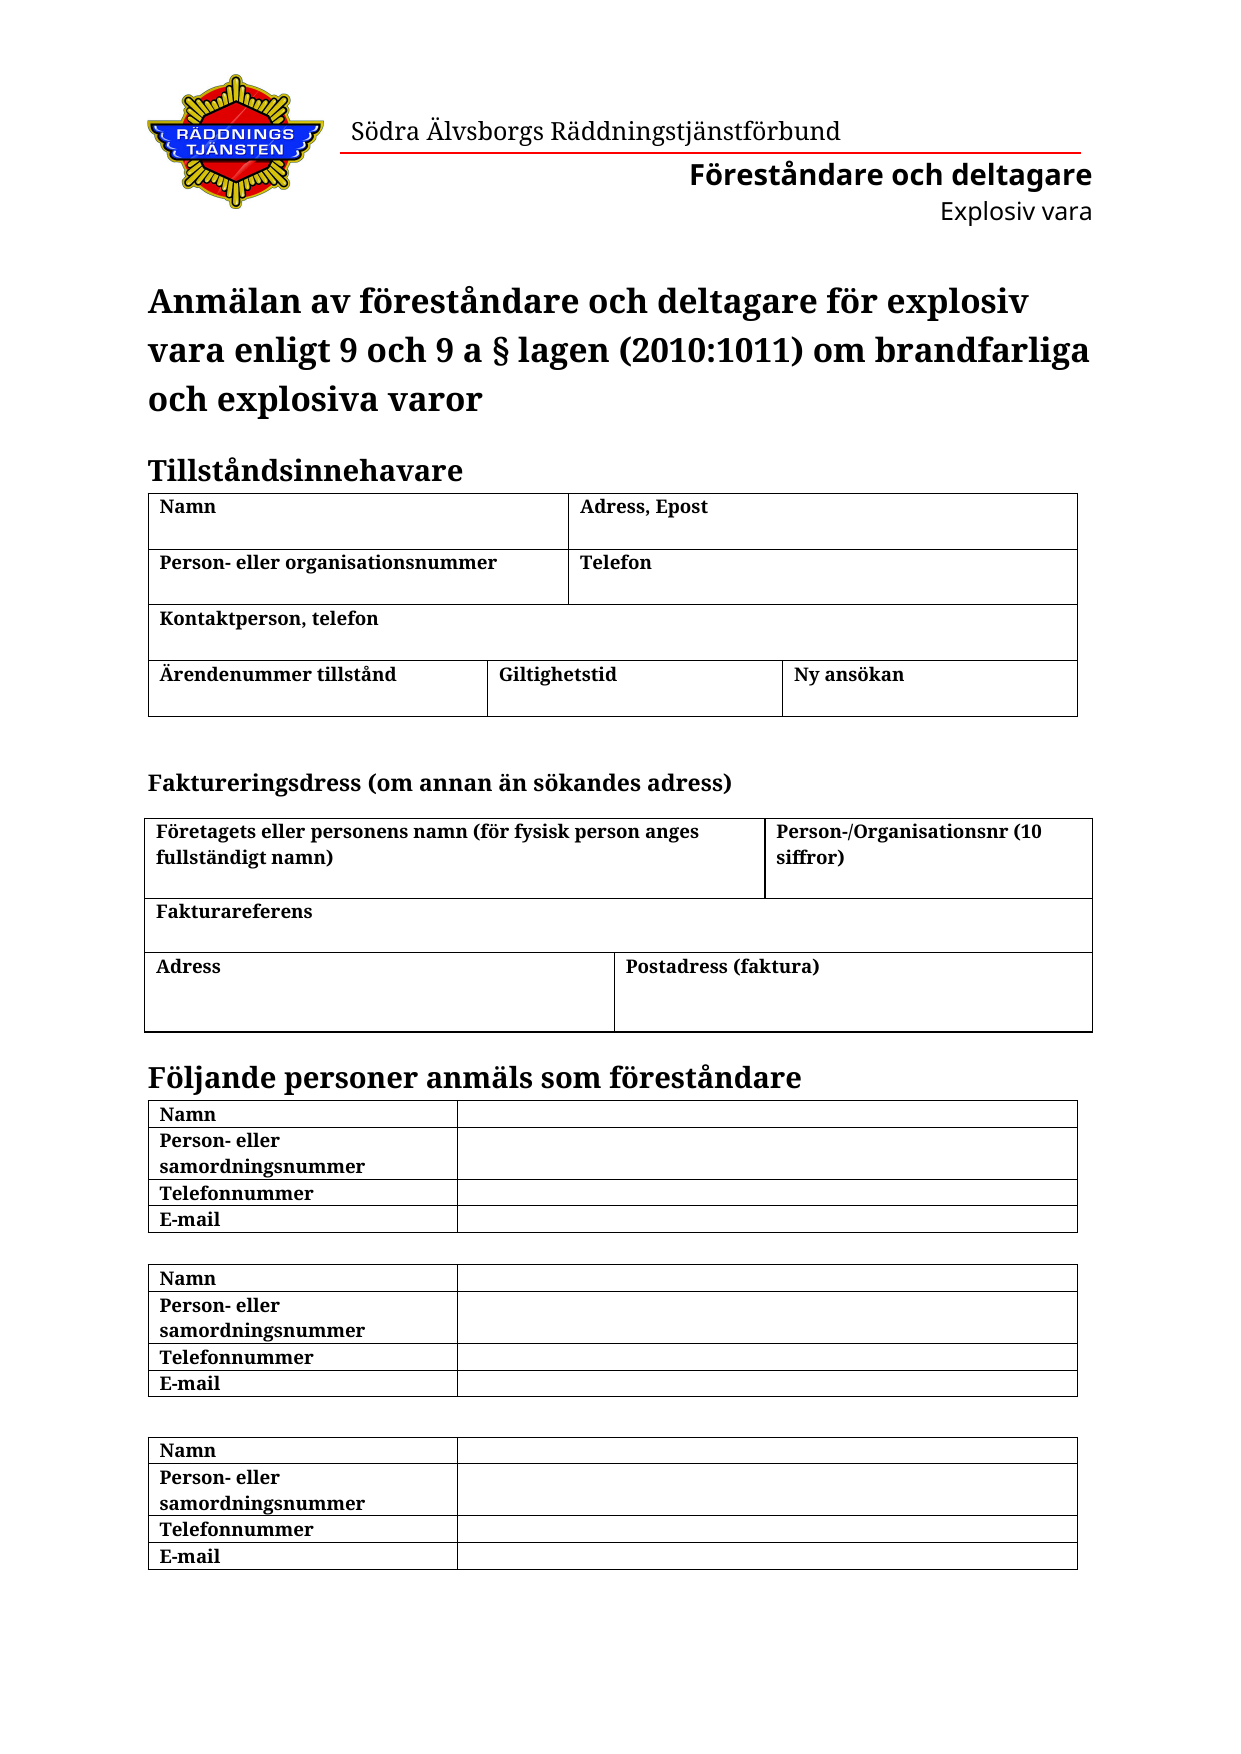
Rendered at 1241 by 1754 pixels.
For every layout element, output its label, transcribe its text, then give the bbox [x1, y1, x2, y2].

table_cell Ärendenummer tillstånd [149, 661, 487, 716]
table_cell Adress [145, 953, 614, 1031]
table_header Adress, Epost [569, 494, 1077, 548]
table_cell [458, 1180, 1077, 1205]
table_cell Person- eller samordningsnummer [149, 1128, 457, 1179]
table_cell Kontaktperson, telefon [149, 605, 1077, 660]
table_header Namn [149, 494, 568, 548]
table_cell Telefon [569, 550, 1077, 604]
text Faktureringsdress (om annan än sökandes adress) [148, 767, 1093, 798]
table_cell [458, 1292, 1077, 1343]
table_cell Giltighetstid [488, 661, 782, 716]
table_header [458, 1438, 1077, 1463]
table_header Namn [149, 1438, 457, 1463]
table_cell Fakturareferens [145, 899, 1092, 952]
table_cell Telefonnummer [149, 1516, 457, 1542]
table_cell Telefonnummer [149, 1344, 457, 1369]
table_cell [458, 1464, 1077, 1515]
table_cell Person- eller organisationsnummer [149, 550, 568, 604]
table_cell Ny ansökan [783, 661, 1077, 716]
table_cell [458, 1206, 1077, 1232]
table_cell Person- eller samordningsnummer [149, 1292, 457, 1343]
table_cell Telefonnummer [149, 1180, 457, 1205]
table_cell [458, 1516, 1077, 1542]
table_header [458, 1265, 1077, 1291]
table_cell [458, 1543, 1077, 1568]
table_cell [458, 1128, 1077, 1179]
table_cell [458, 1371, 1077, 1396]
table_cell [458, 1344, 1077, 1369]
table_header Person-/Organisationsnr (10 siffror) [766, 819, 1092, 898]
subtitle Tillståndsinnehavare [148, 450, 1093, 490]
table_cell Postadress (faktura) [615, 953, 1092, 1031]
table_cell Person- eller samordningsnummer [149, 1464, 457, 1515]
table_header Namn [149, 1101, 457, 1127]
table_header [458, 1101, 1077, 1127]
picture [147, 74, 324, 209]
subtitle Anmälan av föreståndare och deltagare för explosiv vara enligt 9 och 9 a § lagen (2010:1011) om brandfarliga och explosiva varor [148, 278, 1093, 421]
subtitle Följande personer anmäls som föreståndare [148, 1057, 1093, 1097]
table_header Namn [149, 1265, 457, 1291]
table_header Företagets eller personens namn (för fysisk person anges fullständigt namn) [145, 819, 764, 898]
table_cell E-mail [149, 1543, 457, 1568]
table_cell E-mail [149, 1206, 457, 1232]
table_cell E-mail [149, 1371, 457, 1396]
